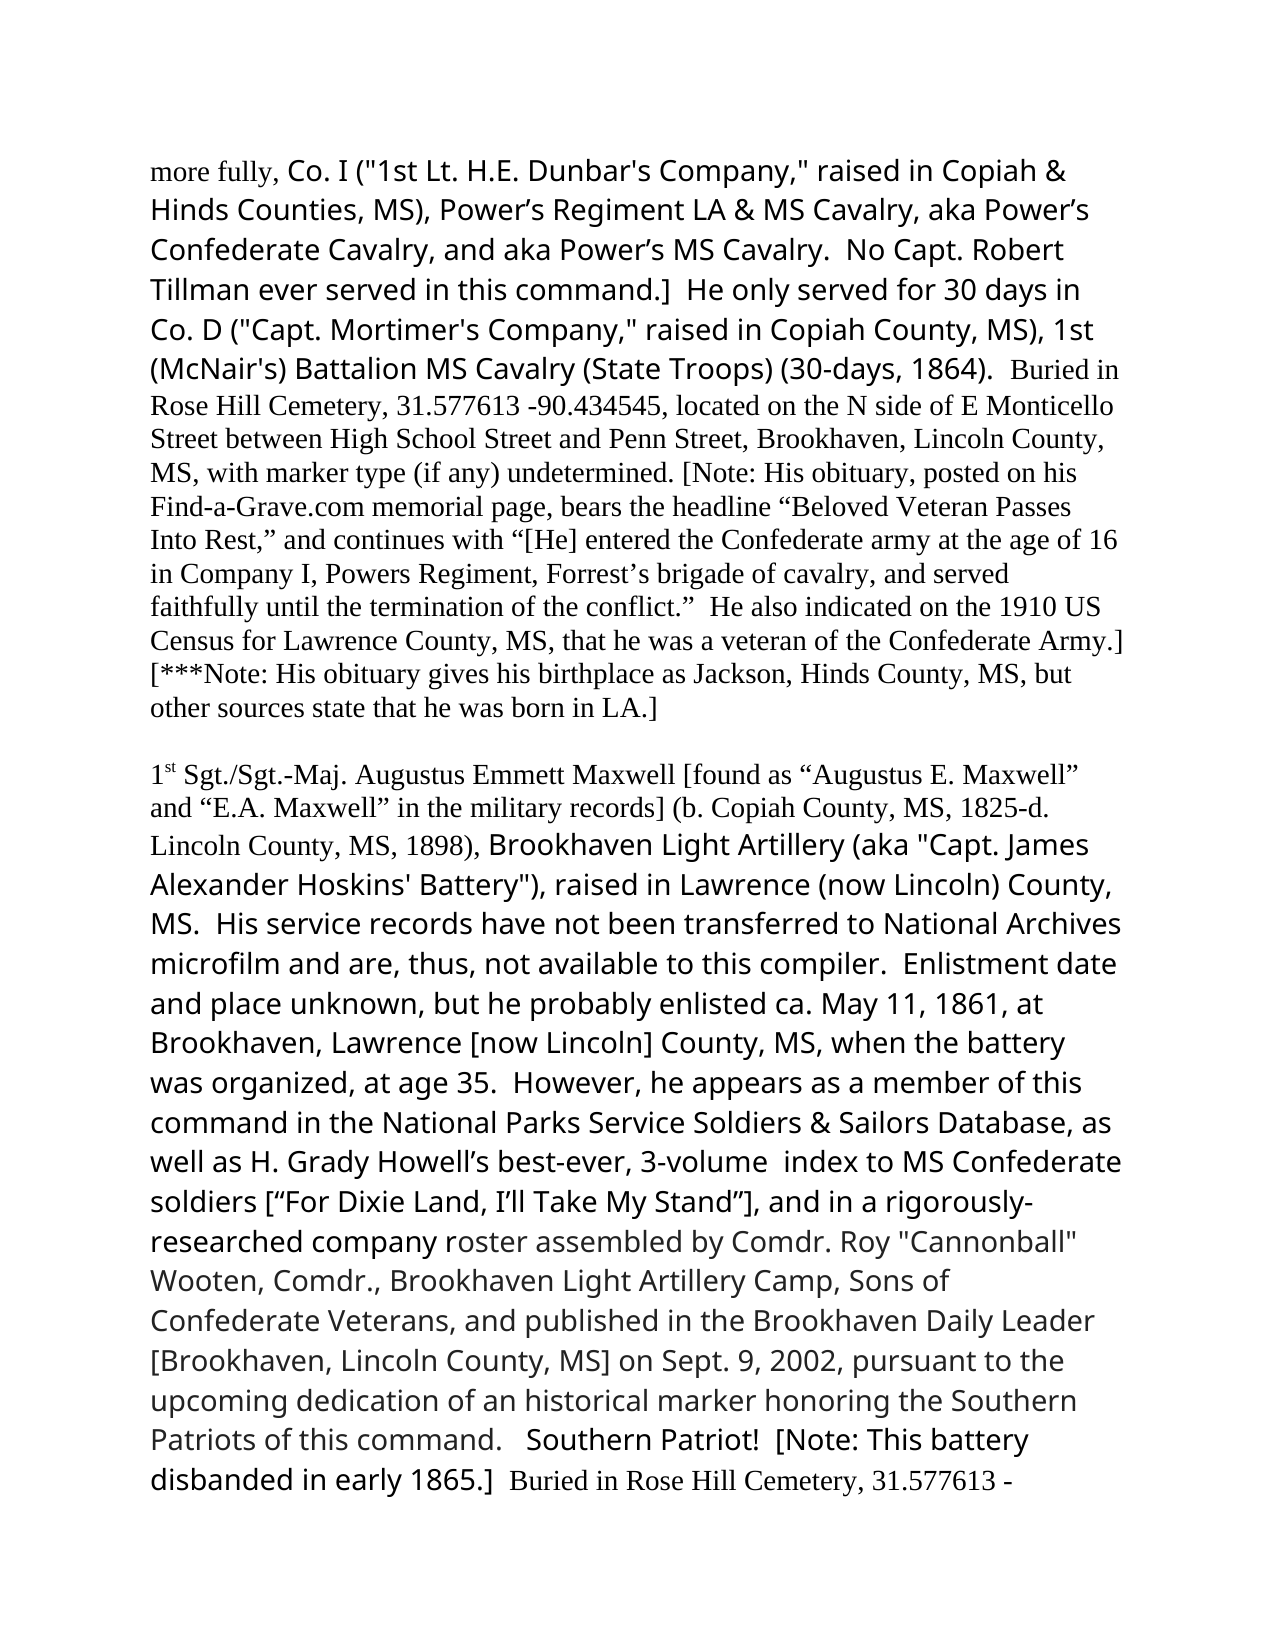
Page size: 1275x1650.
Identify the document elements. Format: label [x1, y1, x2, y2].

text [150, 150, 1125, 723]
text [150, 757, 1125, 1499]
